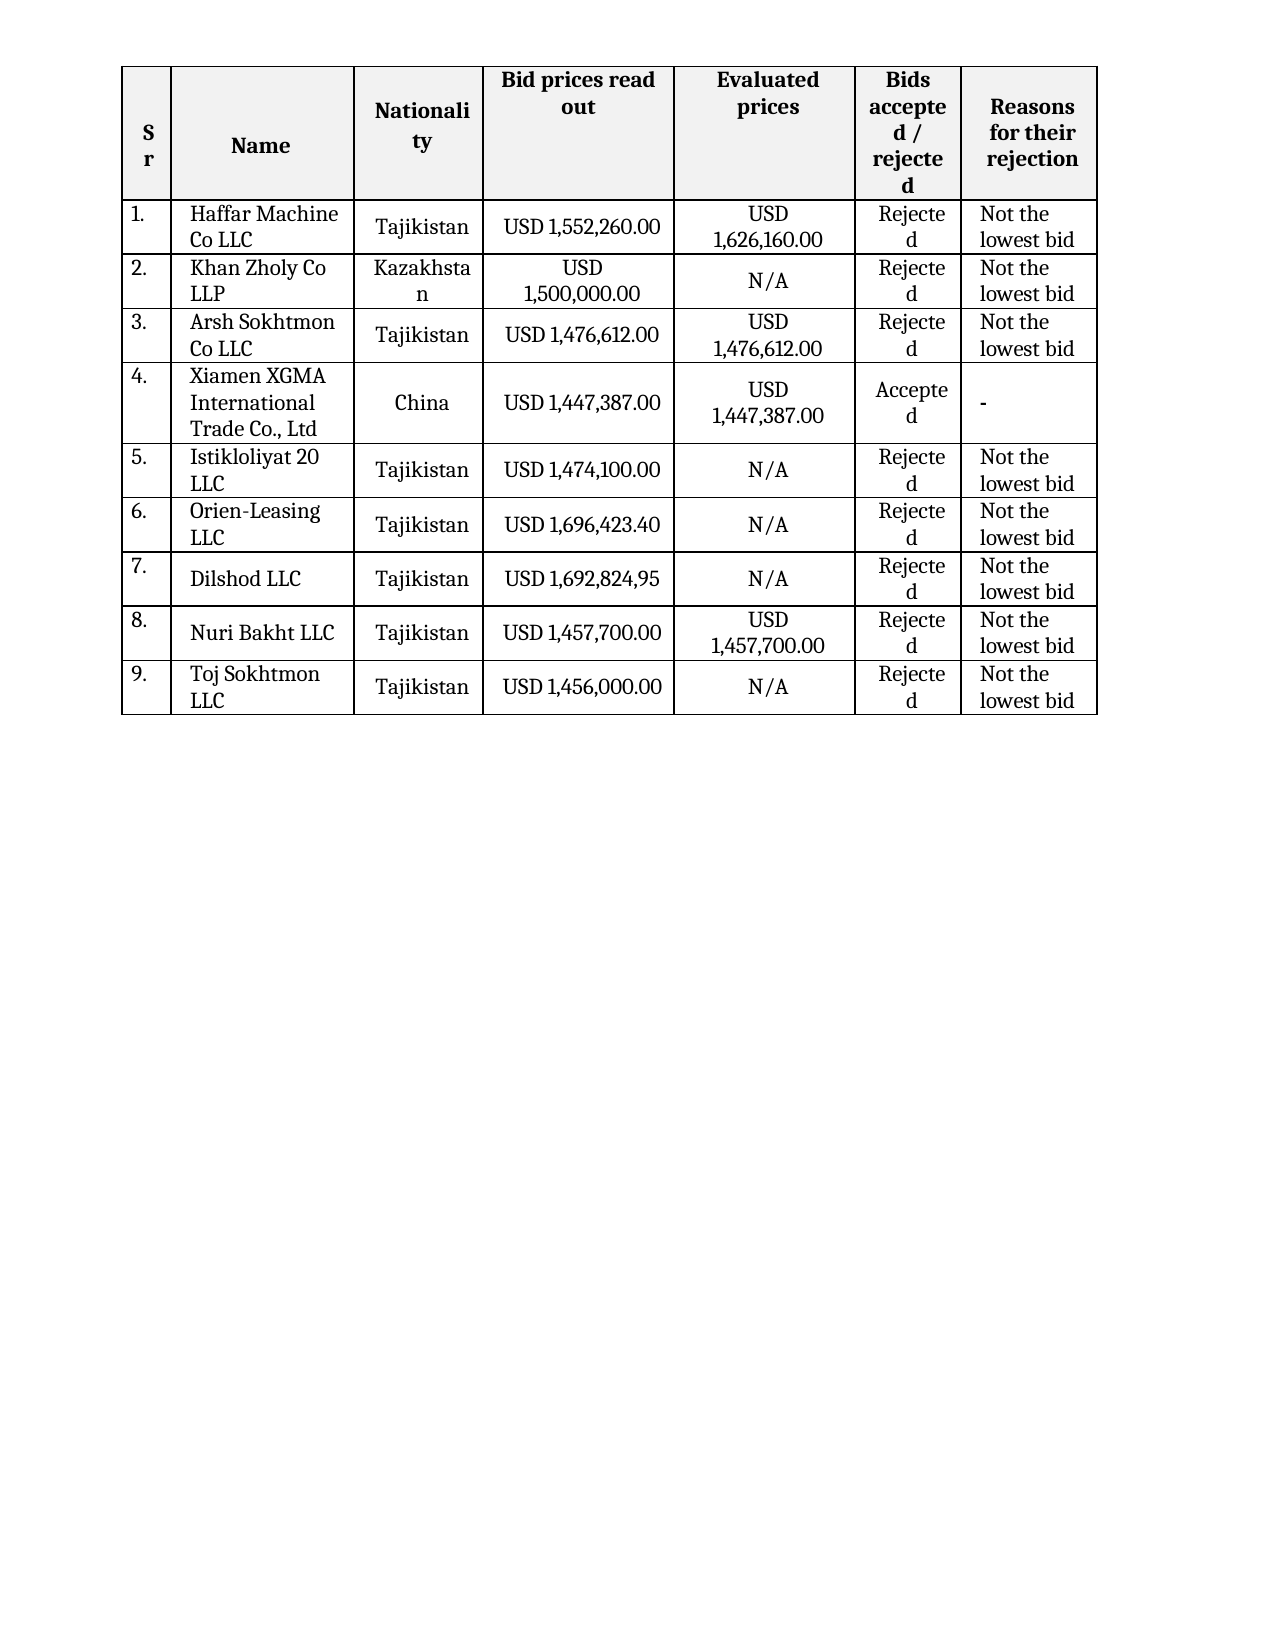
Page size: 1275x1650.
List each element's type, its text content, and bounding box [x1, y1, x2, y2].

table_cell N/A [675, 661, 854, 714]
table_cell Not the lowest bid [962, 553, 1096, 605]
table_cell USD 1,552,260.00 [484, 201, 673, 253]
table_cell N/A [675, 255, 854, 307]
table_cell N/A [675, 498, 854, 551]
table_cell USD 1,457,700.00 [675, 607, 854, 659]
table_cell N/A [675, 553, 854, 605]
table_header Bid prices read out [484, 67, 673, 199]
table_cell Not the lowest bid [962, 255, 1096, 307]
table_cell Rejected [856, 553, 960, 605]
table_header Name [172, 67, 353, 199]
table_header Reasons for their rejection [962, 67, 1096, 199]
table_cell Toj Sokhtmon LLC [172, 661, 353, 714]
table_cell Not the lowest bid [962, 309, 1096, 362]
table_header Sr [123, 67, 170, 199]
table_cell USD 1,696,423.40 [484, 498, 673, 551]
table_cell Nuri Bakht LLC [172, 607, 353, 659]
table_cell Rejected [856, 444, 960, 497]
table_cell Tajikistan [355, 607, 482, 659]
table_cell Rejected [856, 309, 960, 362]
table_cell China [355, 363, 482, 442]
table_cell N/A [675, 444, 854, 497]
table_cell Accepted [856, 363, 960, 442]
table_cell [123, 661, 170, 714]
table_cell Tajikistan [355, 309, 482, 362]
table_cell USD 1,447,387.00 [484, 363, 673, 442]
table_cell - [962, 363, 1096, 442]
table_cell Rejected [856, 201, 960, 253]
table_cell Rejected [856, 661, 960, 714]
table_cell Arsh Sokhtmon Co LLC [172, 309, 353, 362]
table_cell [123, 607, 170, 659]
table_cell USD 1,476,612.00 [484, 309, 673, 362]
table_cell Dilshod LLC [172, 553, 353, 605]
table_cell Kazakhstan [355, 255, 482, 307]
table_cell USD 1,457,700.00 [484, 607, 673, 659]
table_cell USD 1,476,612.00 [675, 309, 854, 362]
table_cell [123, 201, 170, 253]
table_header Nationality [355, 67, 482, 199]
table_cell [123, 309, 170, 362]
table_cell Tajikistan [355, 661, 482, 714]
table_cell USD 1,692,824,95 [484, 553, 673, 605]
table_cell Not the lowest bid [962, 201, 1096, 253]
table_cell USD 1,456,000.00 [484, 661, 673, 714]
table_cell Orien-Leasing LLC [172, 498, 353, 551]
table_cell [123, 553, 170, 605]
table_cell Rejected [856, 498, 960, 551]
table_cell Khan Zholy Co LLP [172, 255, 353, 307]
table_cell USD 1,447,387.00 [675, 363, 854, 442]
table_cell Tajikistan [355, 553, 482, 605]
table_cell Istikloliyat 20 LLC [172, 444, 353, 497]
table_cell USD 1,626,160.00 [675, 201, 854, 253]
table_cell Tajikistan [355, 444, 482, 497]
table_cell Not the lowest bid [962, 661, 1096, 714]
table_cell Rejected [856, 607, 960, 659]
table_cell [123, 363, 170, 442]
table_cell Not the lowest bid [962, 444, 1096, 497]
table_cell Not the lowest bid [962, 498, 1096, 551]
table_cell Tajikistan [355, 201, 482, 253]
table_cell USD 1,500,000.00 [484, 255, 673, 307]
table_cell Not the lowest bid [962, 607, 1096, 659]
table_cell [123, 498, 170, 551]
table_cell Haffar Machine Co LLC [172, 201, 353, 253]
table_cell Xiamen XGMA International Trade Co., Ltd [172, 363, 353, 442]
table_cell Rejected [856, 255, 960, 307]
table_header Evaluated prices [675, 67, 854, 199]
table_cell [123, 255, 170, 307]
table_cell Tajikistan [355, 498, 482, 551]
table_cell USD 1,474,100.00 [484, 444, 673, 497]
table_cell [123, 444, 170, 497]
table_header Bids accepted / rejected [856, 67, 960, 199]
